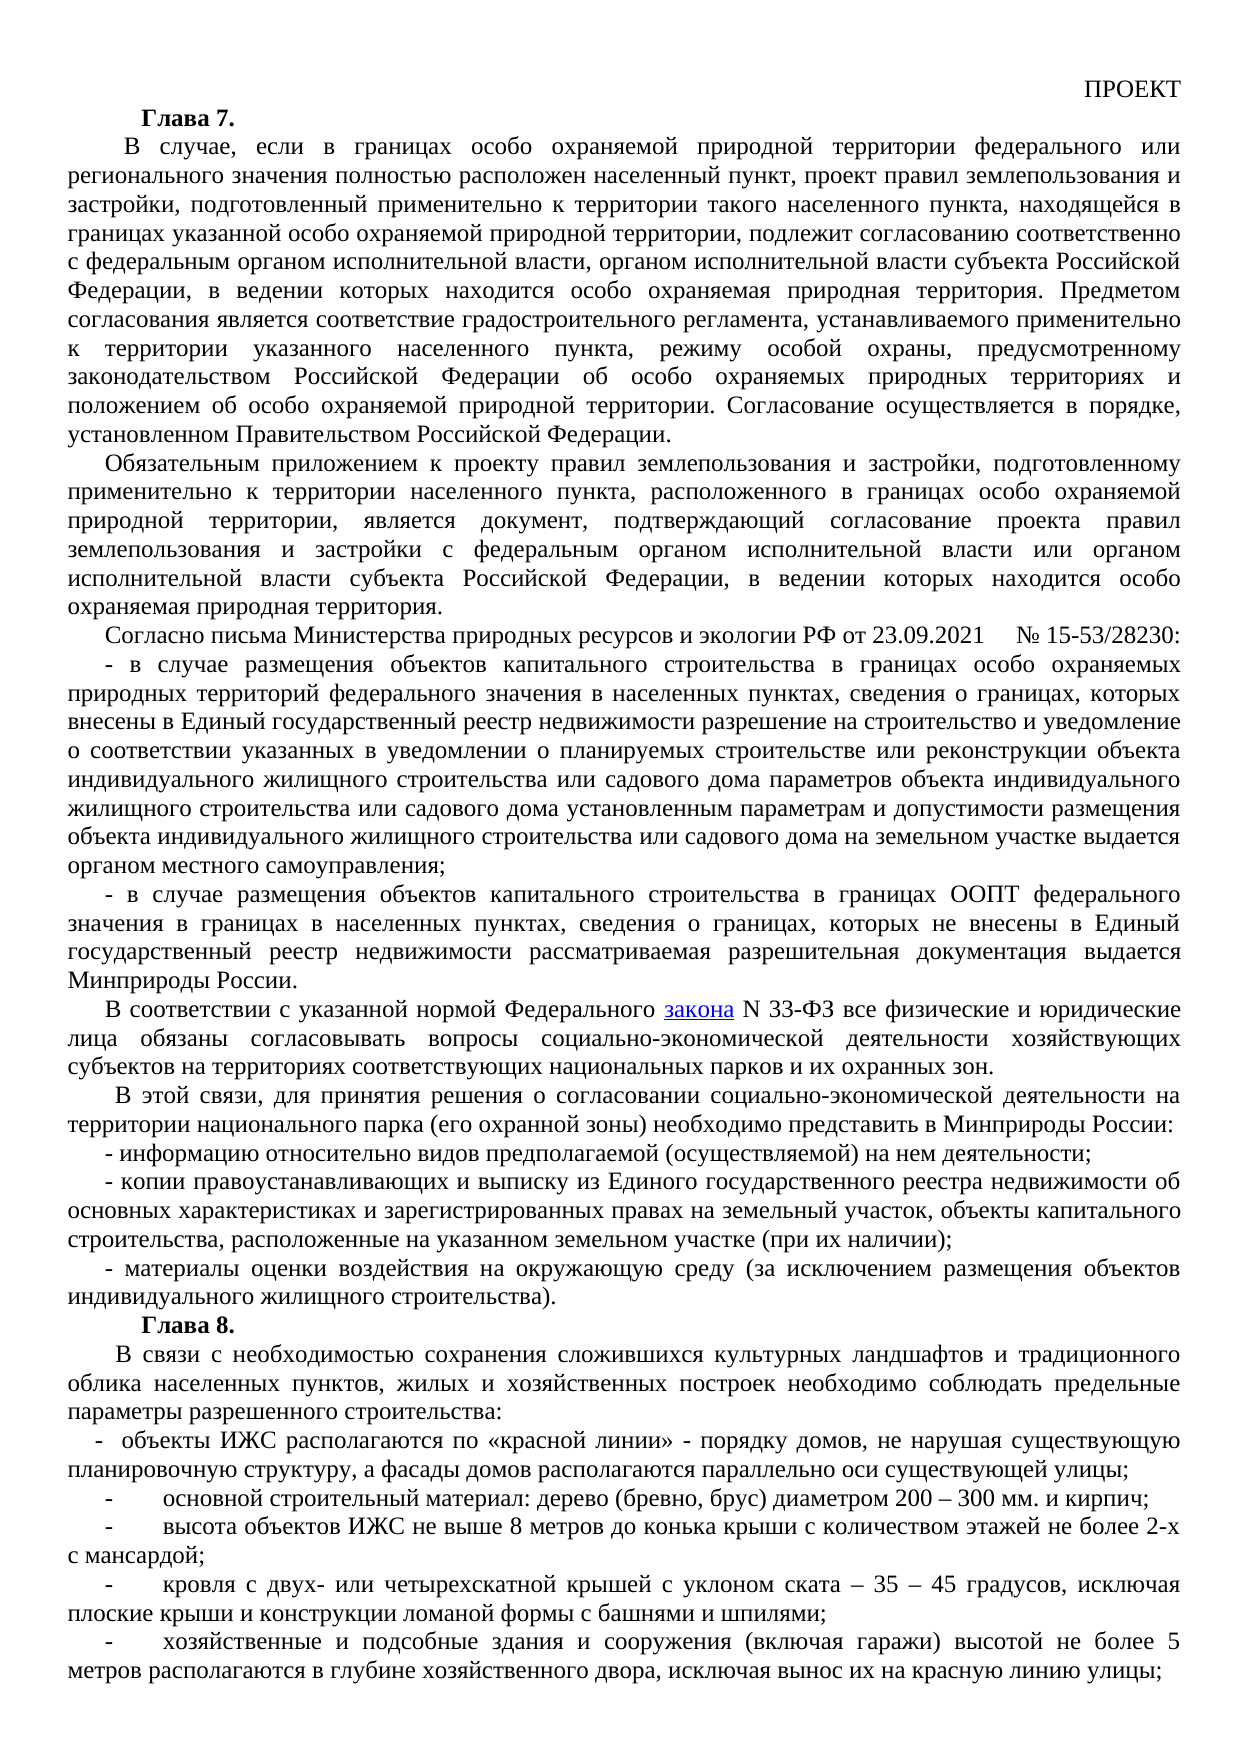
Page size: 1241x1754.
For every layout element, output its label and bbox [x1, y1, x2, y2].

table_cell [56, 103, 1193, 1684]
